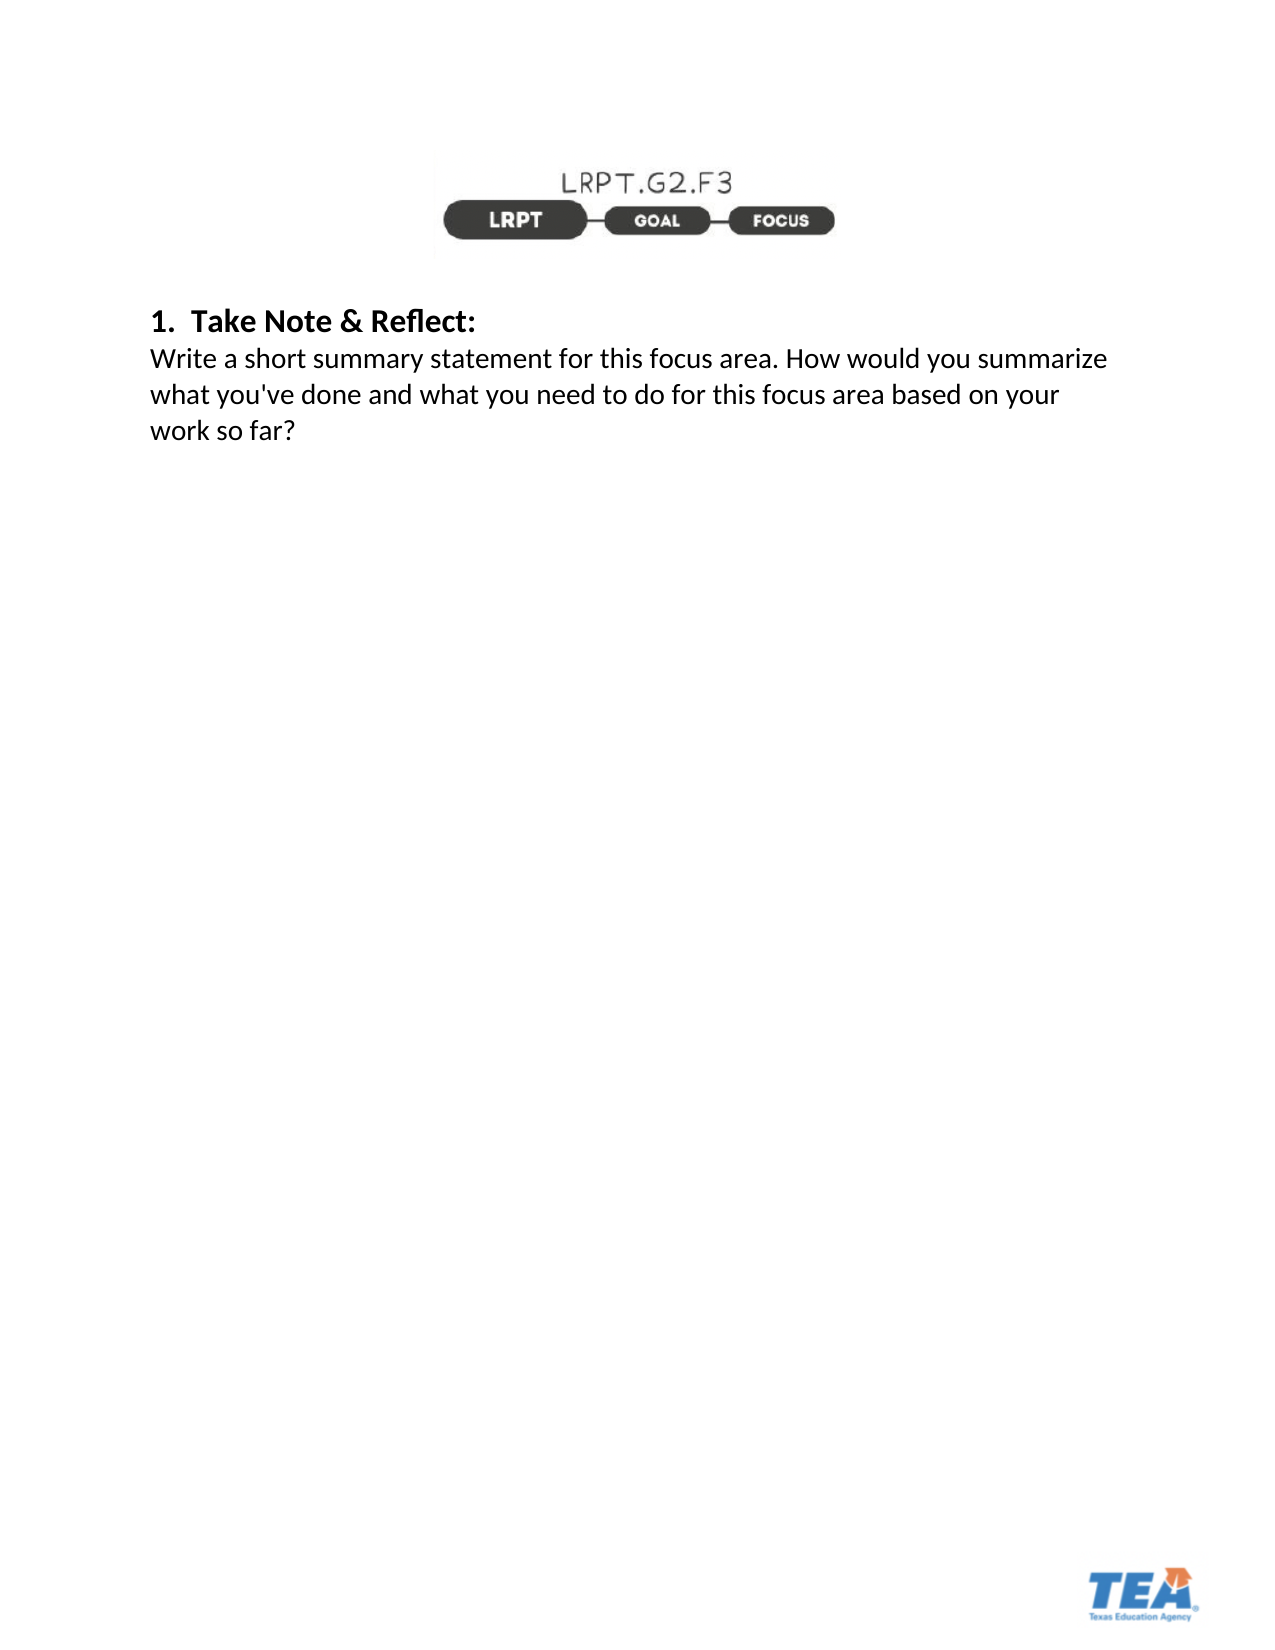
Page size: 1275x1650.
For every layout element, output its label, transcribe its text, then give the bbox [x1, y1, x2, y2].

text Write a short summary statement for this focus area. How would you summarize what you've done and what you need to do for this focus area based on your work so far? [150, 340, 1125, 447]
text 1. Take Note & Reflect: [150, 299, 1125, 340]
picture [433, 150, 842, 259]
picture [1075, 1551, 1209, 1626]
